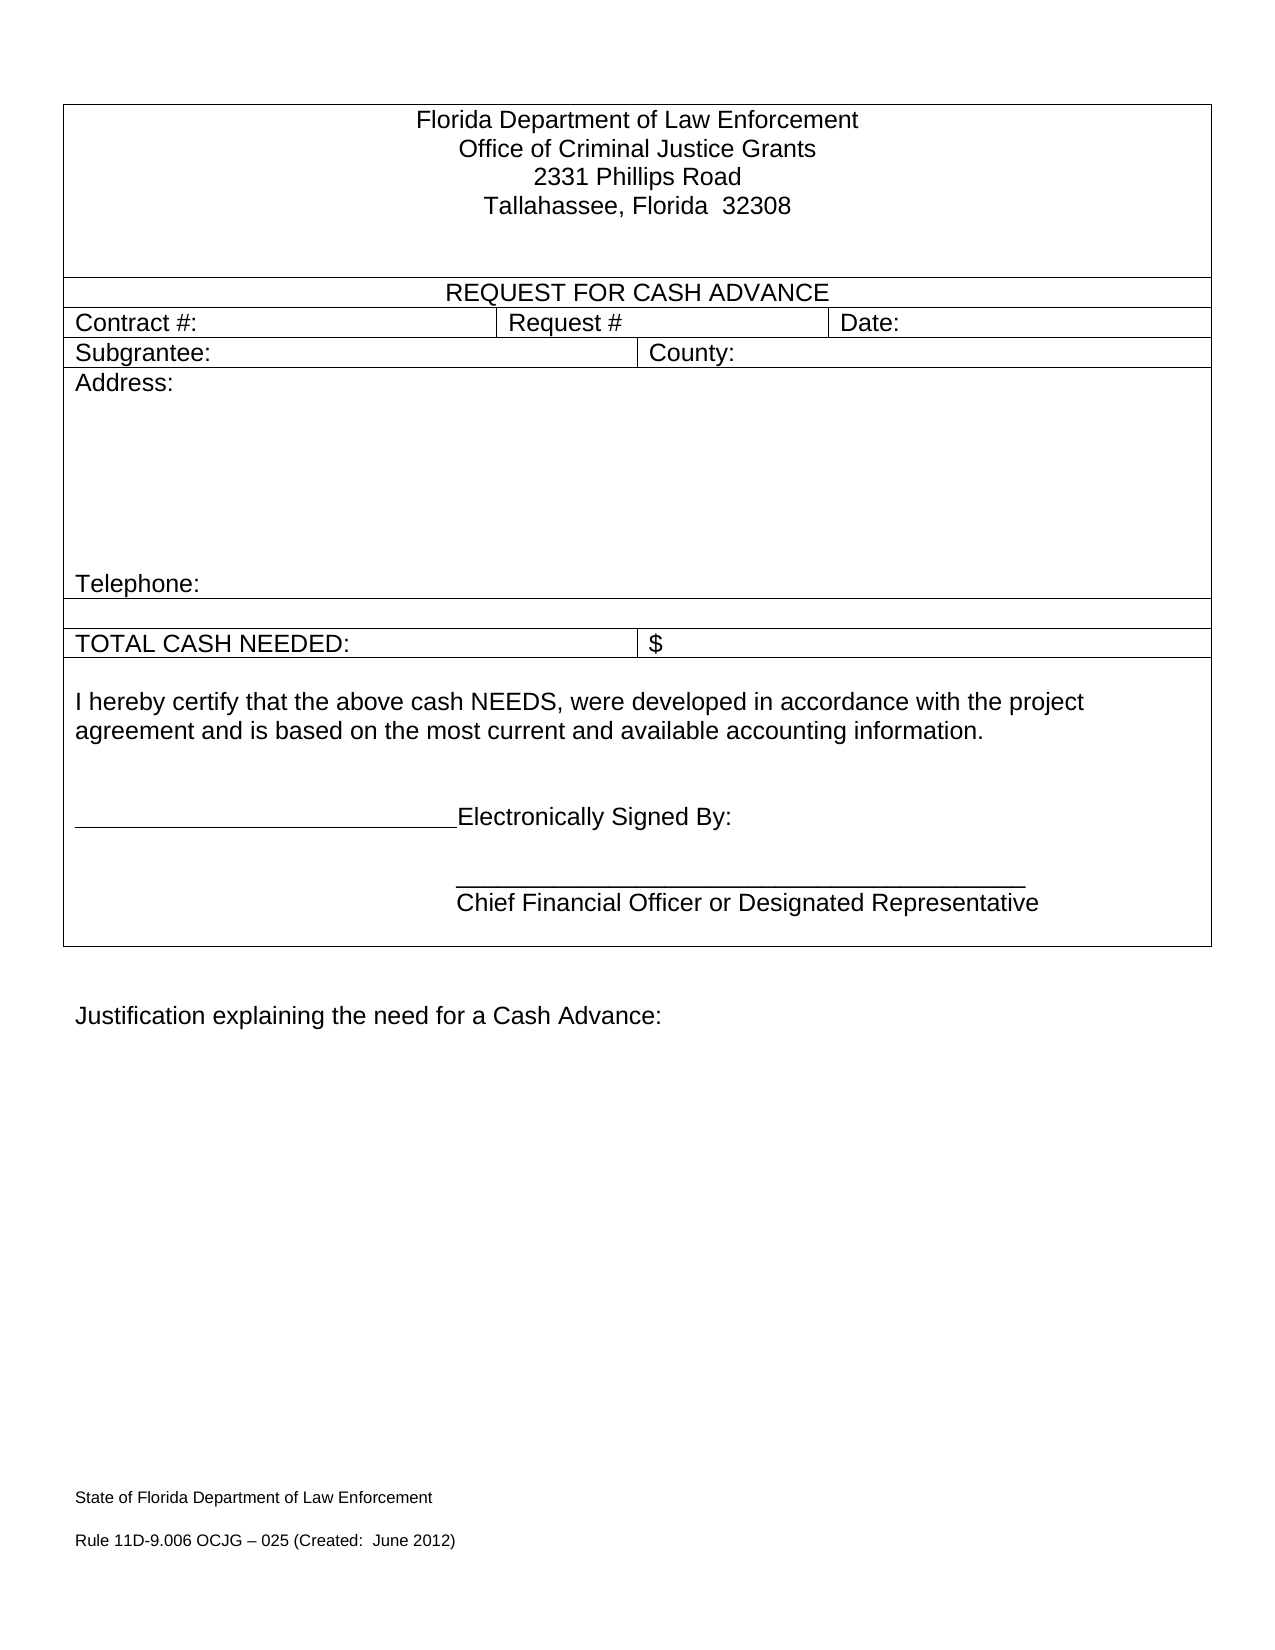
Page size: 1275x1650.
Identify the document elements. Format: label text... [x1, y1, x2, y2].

table_cell Subgrantee: [64, 338, 637, 367]
table_cell Contract #: [64, 308, 496, 337]
table_cell $ [638, 629, 1211, 657]
table_cell I hereby certify that the above cash NEEDS, were developed in accordance with the project agreement and is based on the most current and available accounting information. Electronically Signed By: _________________________________________ Chief Financial Officer or Designated Representative [64, 658, 1211, 946]
table_cell [64, 599, 1211, 627]
table_cell Address: Telephone: [64, 368, 1211, 598]
text Justification explaining the need for a Cash Advance: [75, 1001, 1200, 1029]
table_cell TOTAL CASH NEEDED: [64, 629, 637, 657]
table_cell Request # [497, 308, 828, 337]
table_cell County: [638, 338, 1211, 367]
table_header Florida Department of Law Enforcement Office of Criminal Justice Grants 2331 Phillips Road Tallahassee, Florida 32308 [64, 105, 1211, 277]
table_cell REQUEST FOR CASH ADVANCE [64, 278, 1211, 307]
table_cell Date: [829, 308, 1211, 337]
